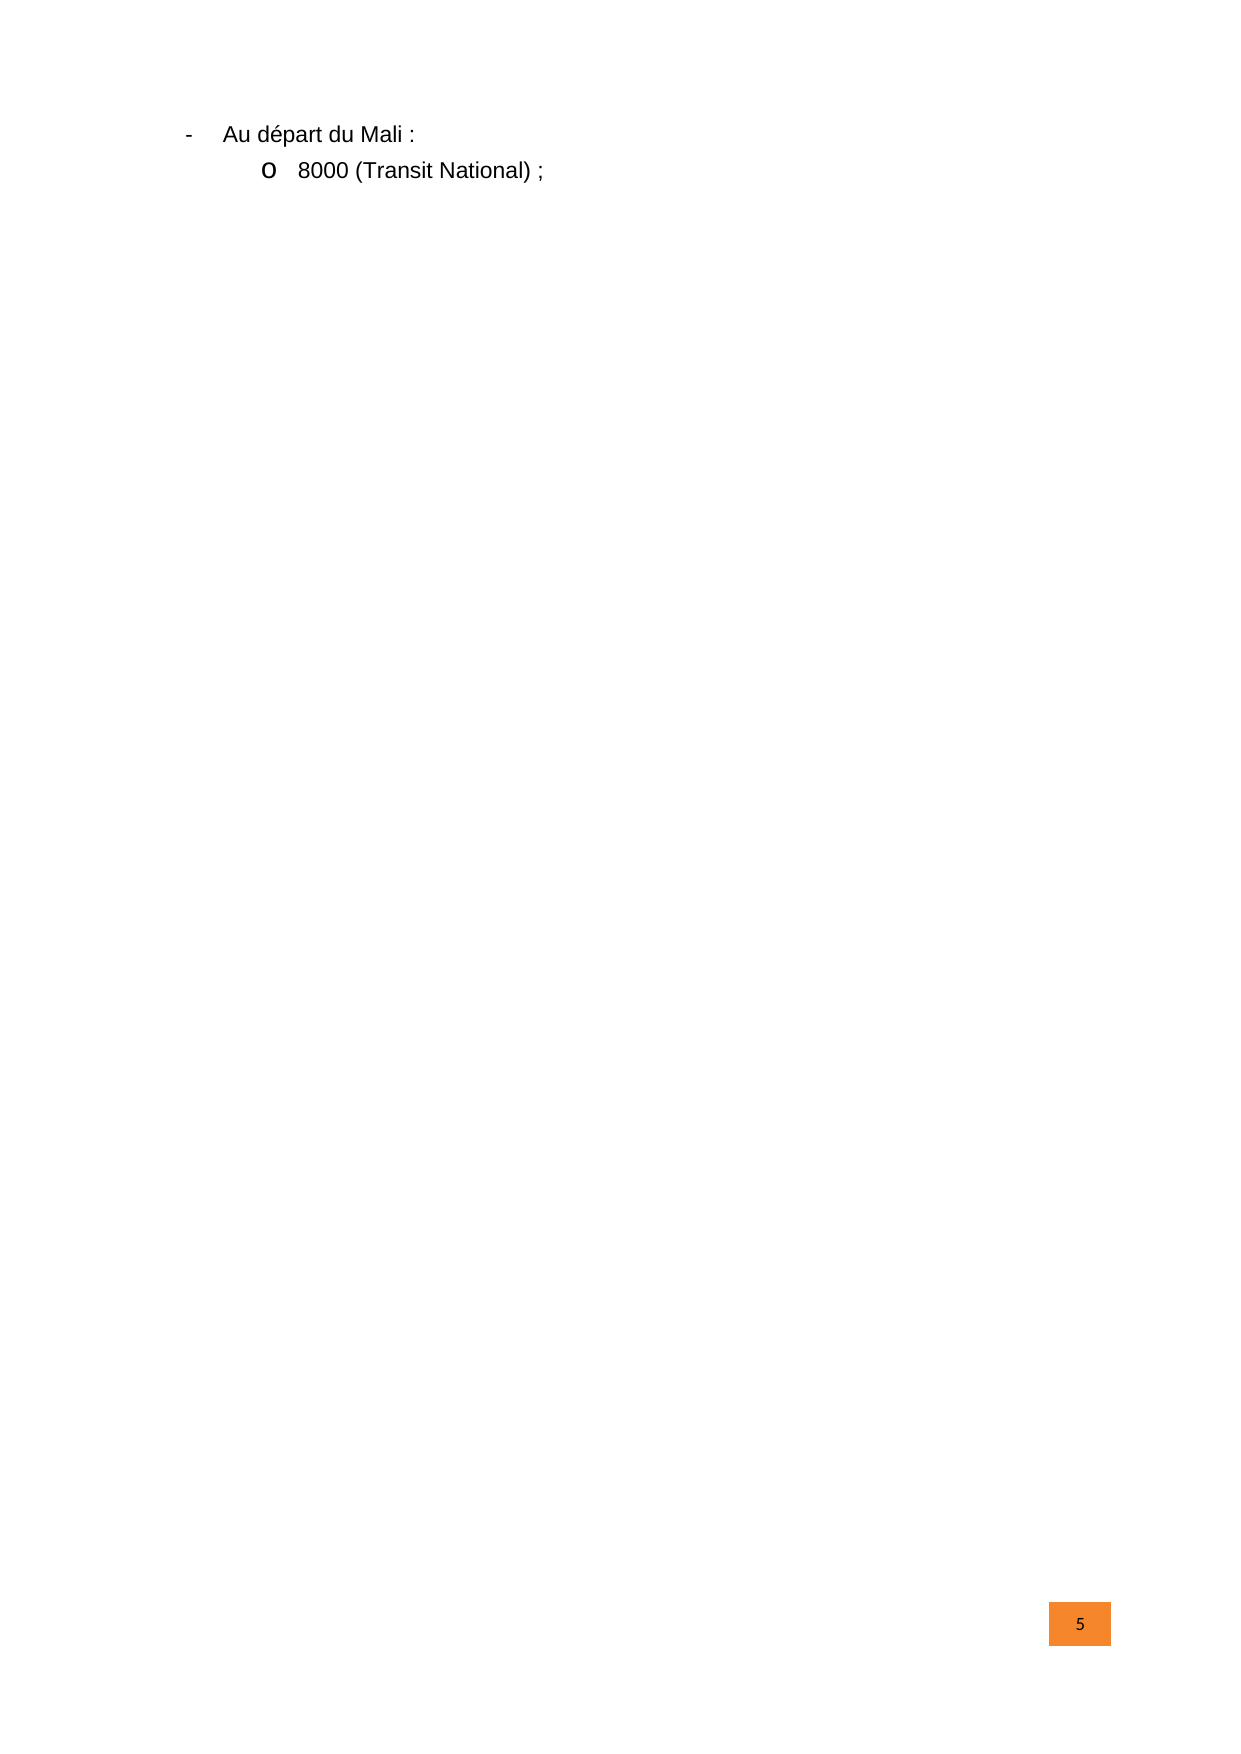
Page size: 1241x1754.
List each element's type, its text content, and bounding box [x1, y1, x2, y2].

list 8000 (Transit National) ; [260, 154, 1122, 187]
list Au départ du Mali : [185, 118, 1122, 149]
